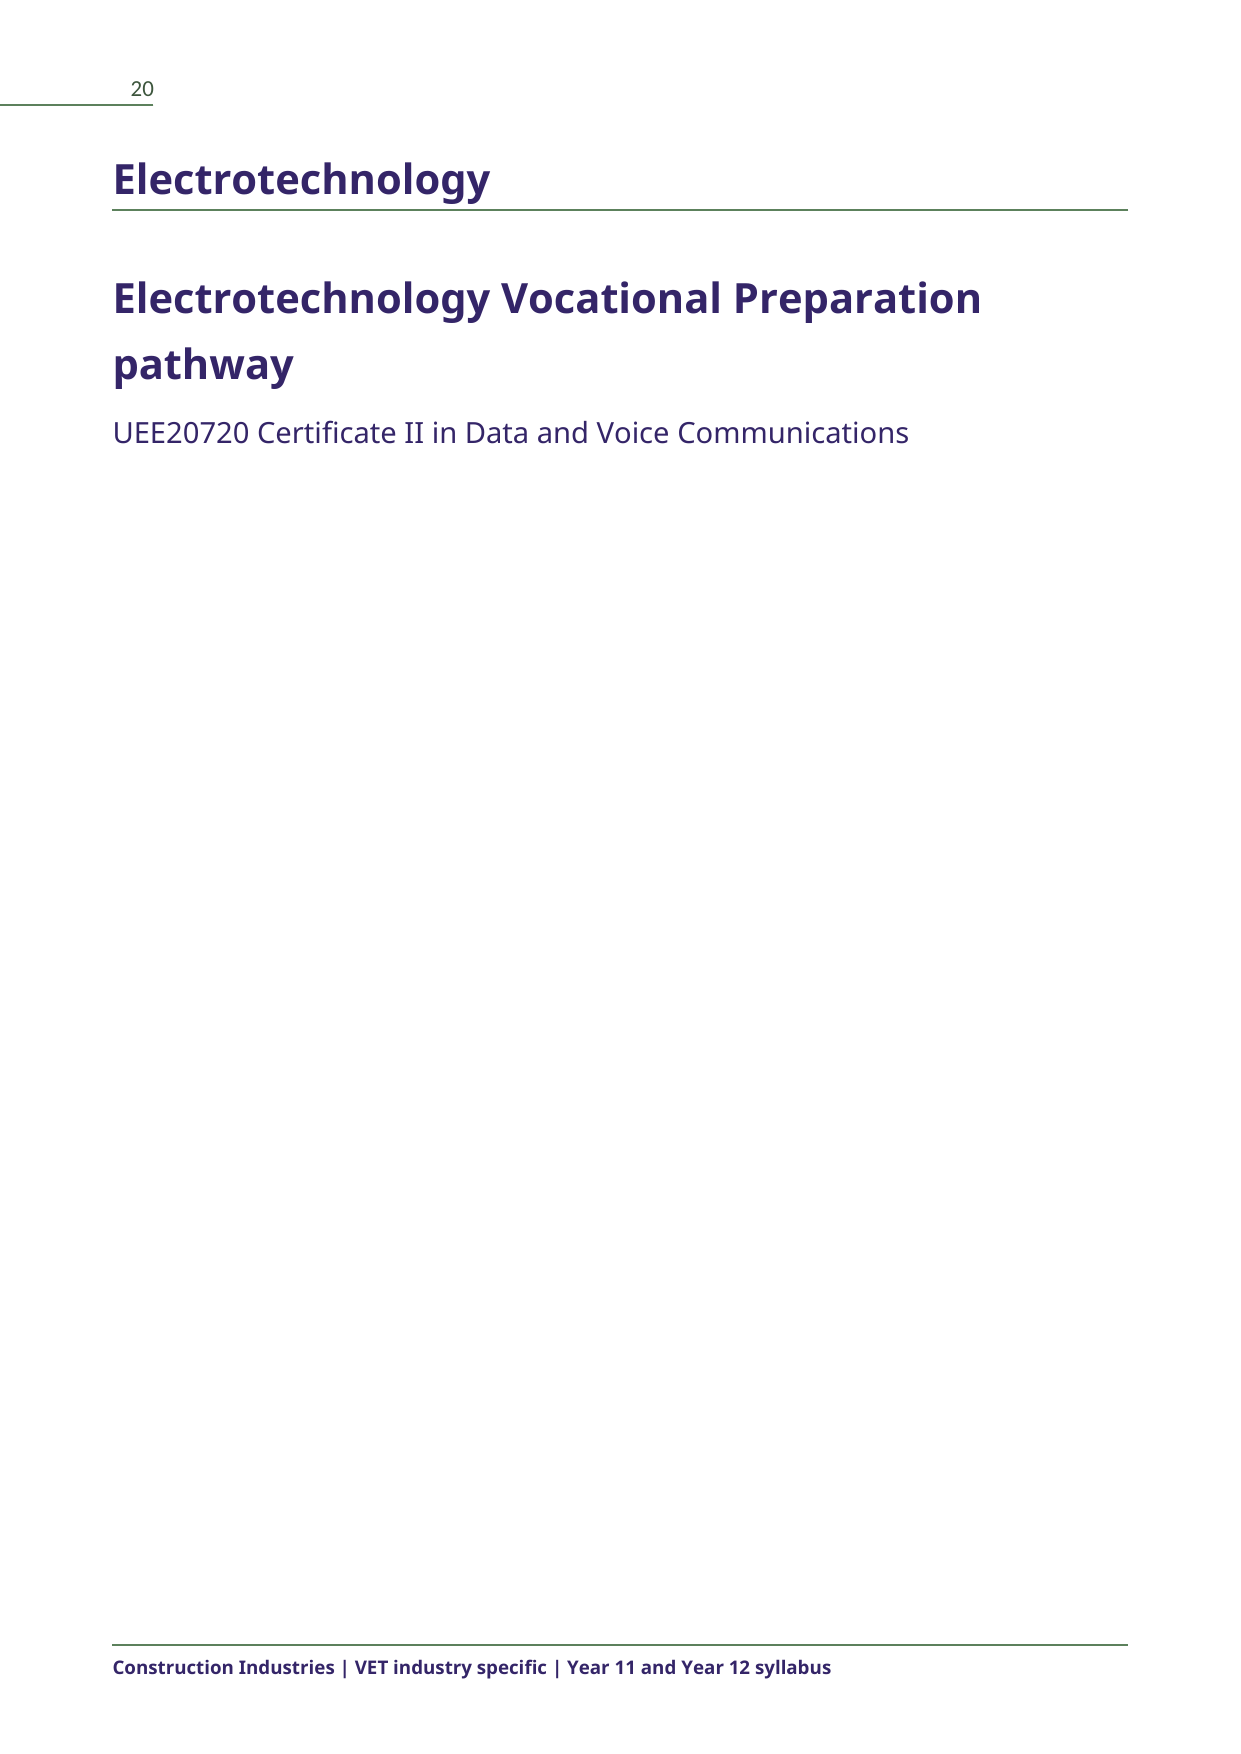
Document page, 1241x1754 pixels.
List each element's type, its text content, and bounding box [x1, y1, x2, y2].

text UEE20720 Certificate II in Data and Voice Communications [112, 412, 1128, 452]
title Electrotechnology [112, 150, 1128, 209]
subtitle Electrotechnology Vocational Preparation pathway [112, 269, 1128, 391]
